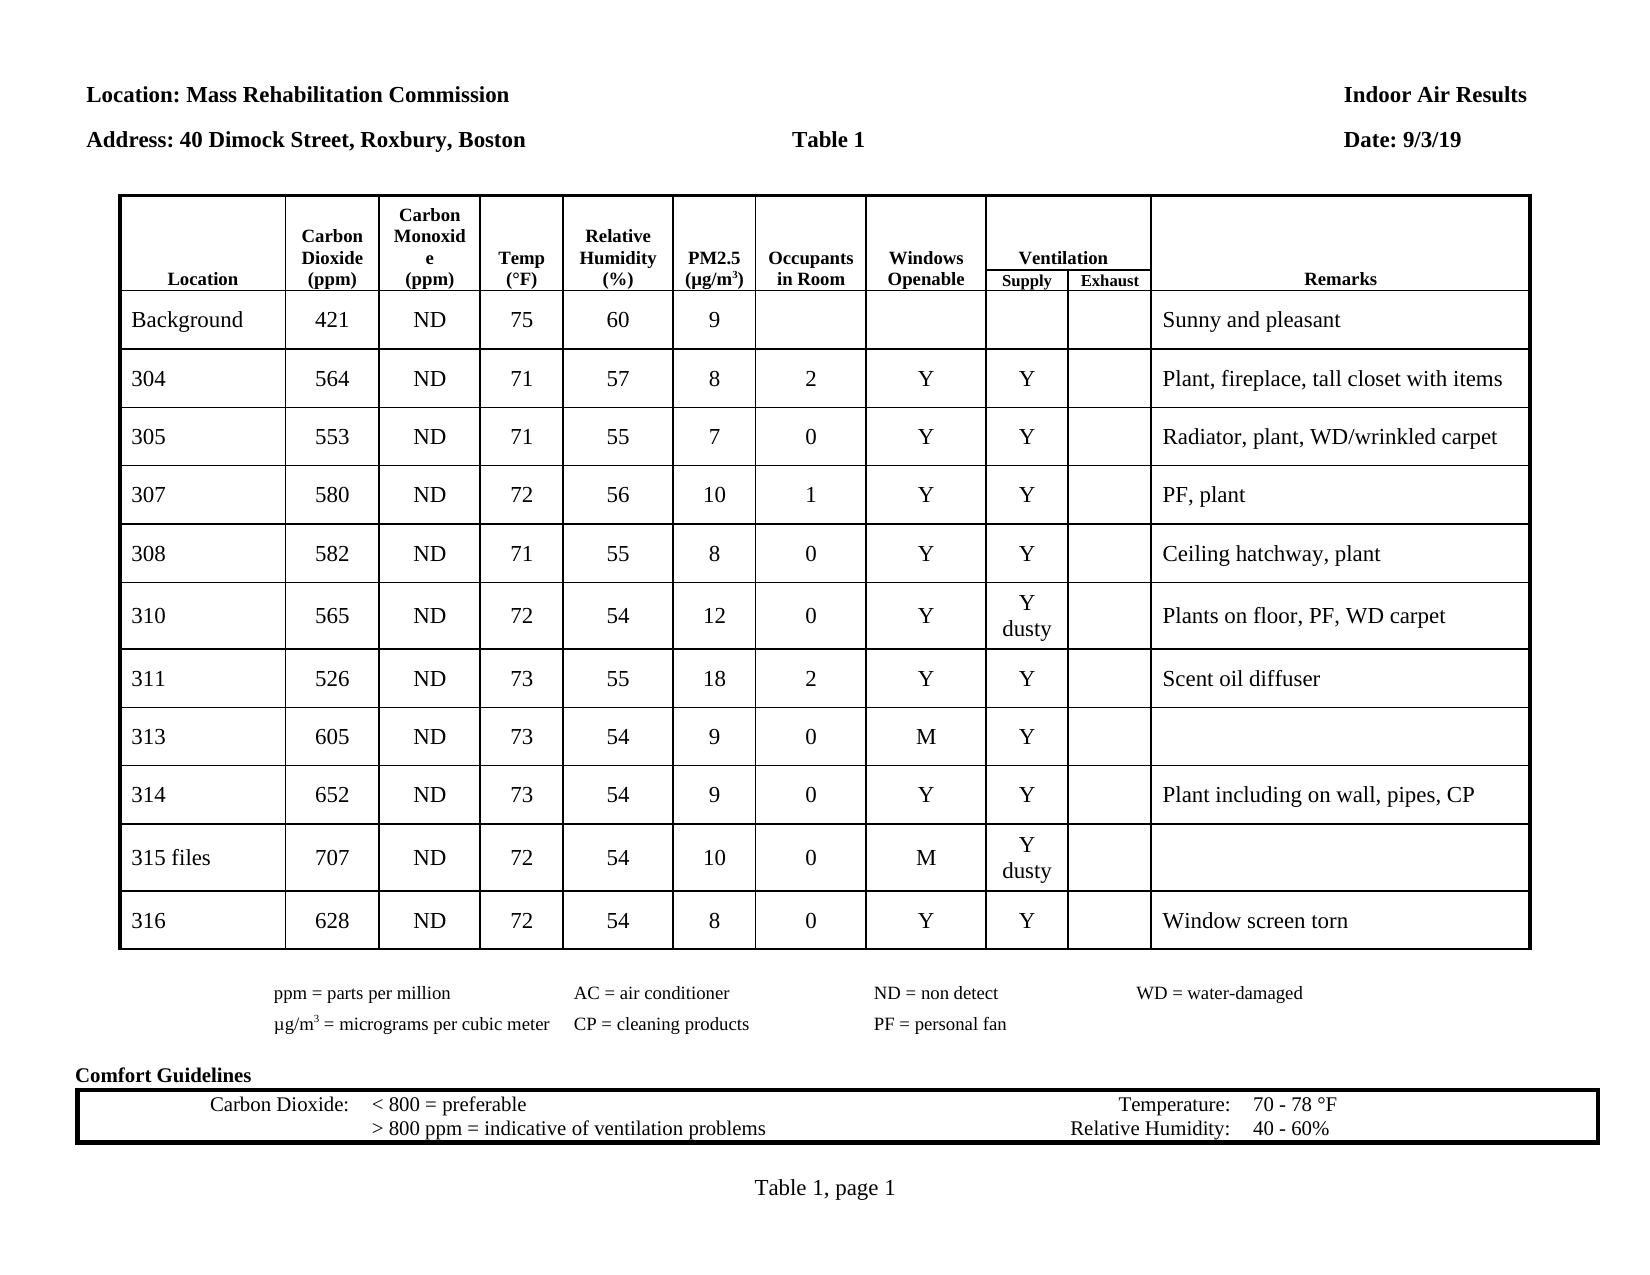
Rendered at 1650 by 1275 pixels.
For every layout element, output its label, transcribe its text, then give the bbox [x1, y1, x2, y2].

table_cell 71 [481, 350, 562, 406]
table_cell 54 [564, 583, 672, 648]
table_cell 0 [756, 892, 865, 948]
table_cell Y [987, 892, 1067, 948]
table_cell Supply [987, 271, 1067, 290]
table_cell ND [380, 766, 479, 823]
table_header Temp (°F) [481, 197, 562, 290]
table_cell 9 [674, 708, 755, 765]
table_cell M [867, 825, 985, 890]
table_cell 8 [674, 892, 755, 948]
table_cell 72 [481, 466, 562, 523]
table_cell 8 [674, 350, 755, 406]
table_cell [1152, 825, 1528, 890]
table_cell [1069, 291, 1150, 348]
table_cell M [867, 708, 985, 765]
table_cell 18 [674, 650, 755, 706]
table_cell ND [380, 408, 479, 465]
table_cell 54 [564, 766, 672, 823]
table_cell [1069, 708, 1150, 765]
table_cell 55 [564, 650, 672, 706]
table_header Ventilation [987, 197, 1150, 269]
table_cell 307 [122, 466, 285, 523]
table_header Relative Humidity (%) [564, 197, 672, 290]
table_cell ND [380, 825, 479, 890]
table_cell 605 [286, 708, 378, 765]
table_cell 2 [756, 650, 865, 706]
table_cell ND [380, 466, 479, 523]
table_cell 628 [286, 892, 378, 948]
table_cell Window screen torn [1152, 892, 1528, 948]
table_cell Plant including on wall, pipes, CP [1152, 766, 1528, 823]
table_cell Y [867, 766, 985, 823]
table_cell ND [380, 525, 479, 581]
table_cell 2 [756, 350, 865, 406]
table_cell 0 [756, 583, 865, 648]
table_cell 73 [481, 766, 562, 823]
table_cell Ceiling hatchway, plant [1152, 525, 1528, 581]
table_cell [1069, 525, 1150, 581]
table_cell [1069, 408, 1150, 465]
table_cell 582 [286, 525, 378, 581]
table_cell Y [987, 708, 1067, 765]
table_cell [1152, 708, 1528, 765]
table_cell [1069, 466, 1150, 523]
table_cell Y [987, 650, 1067, 706]
table_cell 57 [564, 350, 672, 406]
table_cell Y [987, 525, 1067, 581]
table_header PM2.5 (µg/m3) [674, 197, 755, 290]
table_cell [1069, 892, 1150, 948]
table_cell ND [380, 350, 479, 406]
table_cell 308 [122, 525, 285, 581]
table_cell Y [867, 466, 985, 523]
table_cell Y [867, 350, 985, 406]
table_cell 9 [674, 766, 755, 823]
table_cell 72 [481, 825, 562, 890]
table_cell [1069, 350, 1150, 406]
table_cell 72 [481, 583, 562, 648]
table_cell 73 [481, 650, 562, 706]
table_cell 9 [674, 291, 755, 348]
table_cell Y dusty [987, 825, 1067, 890]
table_cell Y [867, 650, 985, 706]
table_cell ND [380, 291, 479, 348]
table_cell ND [380, 650, 479, 706]
table_cell 421 [286, 291, 378, 348]
table_header Remarks [1152, 197, 1528, 290]
table_cell Y [867, 583, 985, 648]
table_cell 60 [564, 291, 672, 348]
table_cell 54 [564, 708, 672, 765]
table_header Location [122, 197, 285, 290]
table_cell 314 [122, 766, 285, 823]
table_cell [987, 291, 1067, 348]
table_cell Y [987, 766, 1067, 823]
table_cell 75 [481, 291, 562, 348]
table_header Occupants in Room [756, 197, 865, 290]
table_cell Y [867, 892, 985, 948]
table_cell 564 [286, 350, 378, 406]
table_cell Y [987, 350, 1067, 406]
table_cell ND [380, 708, 479, 765]
table_cell 54 [564, 825, 672, 890]
table_cell Scent oil diffuser [1152, 650, 1528, 706]
table_cell Plant, fireplace, tall closet with items [1152, 350, 1528, 406]
table_cell 310 [122, 583, 285, 648]
table_header Carbon Dioxide (ppm) [286, 197, 378, 290]
table_cell [1069, 650, 1150, 706]
table_cell 304 [122, 350, 285, 406]
table_cell [1069, 766, 1150, 823]
table_cell 553 [286, 408, 378, 465]
table_cell 0 [756, 825, 865, 890]
table_cell 54 [564, 892, 672, 948]
table_cell Sunny and pleasant [1152, 291, 1528, 348]
table_cell 580 [286, 466, 378, 523]
table_cell 313 [122, 708, 285, 765]
table_cell Y [867, 525, 985, 581]
table_cell Y [987, 408, 1067, 465]
table_cell [1069, 583, 1150, 648]
table_cell 55 [564, 525, 672, 581]
table_cell 72 [481, 892, 562, 948]
table_cell [756, 291, 865, 348]
table_cell 10 [674, 825, 755, 890]
table_cell PF, plant [1152, 466, 1528, 523]
table_cell 316 [122, 892, 285, 948]
table_cell 0 [756, 766, 865, 823]
table_cell Radiator, plant, WD/wrinkled carpet [1152, 408, 1528, 465]
table_header Carbon Monoxide (ppm) [380, 197, 479, 290]
table_cell Exhaust [1069, 271, 1150, 290]
table_cell 71 [481, 525, 562, 581]
table_cell 0 [756, 408, 865, 465]
table_cell 707 [286, 825, 378, 890]
table_cell 565 [286, 583, 378, 648]
table_cell 8 [674, 525, 755, 581]
table_cell 71 [481, 408, 562, 465]
table_cell 7 [674, 408, 755, 465]
table_cell Y dusty [987, 583, 1067, 648]
table_cell 305 [122, 408, 285, 465]
table_cell [867, 291, 985, 348]
table_cell 73 [481, 708, 562, 765]
table_cell [1069, 825, 1150, 890]
table_cell Y [867, 408, 985, 465]
table_cell 0 [756, 708, 865, 765]
table_cell Background [122, 291, 285, 348]
table_cell ND [380, 583, 479, 648]
table_cell 12 [674, 583, 755, 648]
table_cell 652 [286, 766, 378, 823]
table_cell 315 files [122, 825, 285, 890]
table_cell 55 [564, 408, 672, 465]
table_cell Y [987, 466, 1067, 523]
table_cell 1 [756, 466, 865, 523]
table_cell 56 [564, 466, 672, 523]
table_cell 10 [674, 466, 755, 523]
table_cell 311 [122, 650, 285, 706]
table_cell 0 [756, 525, 865, 581]
table_cell ND [380, 892, 479, 948]
table_cell 526 [286, 650, 378, 706]
table_cell Plants on floor, PF, WD carpet [1152, 583, 1528, 648]
table_header Windows Openable [867, 197, 985, 290]
